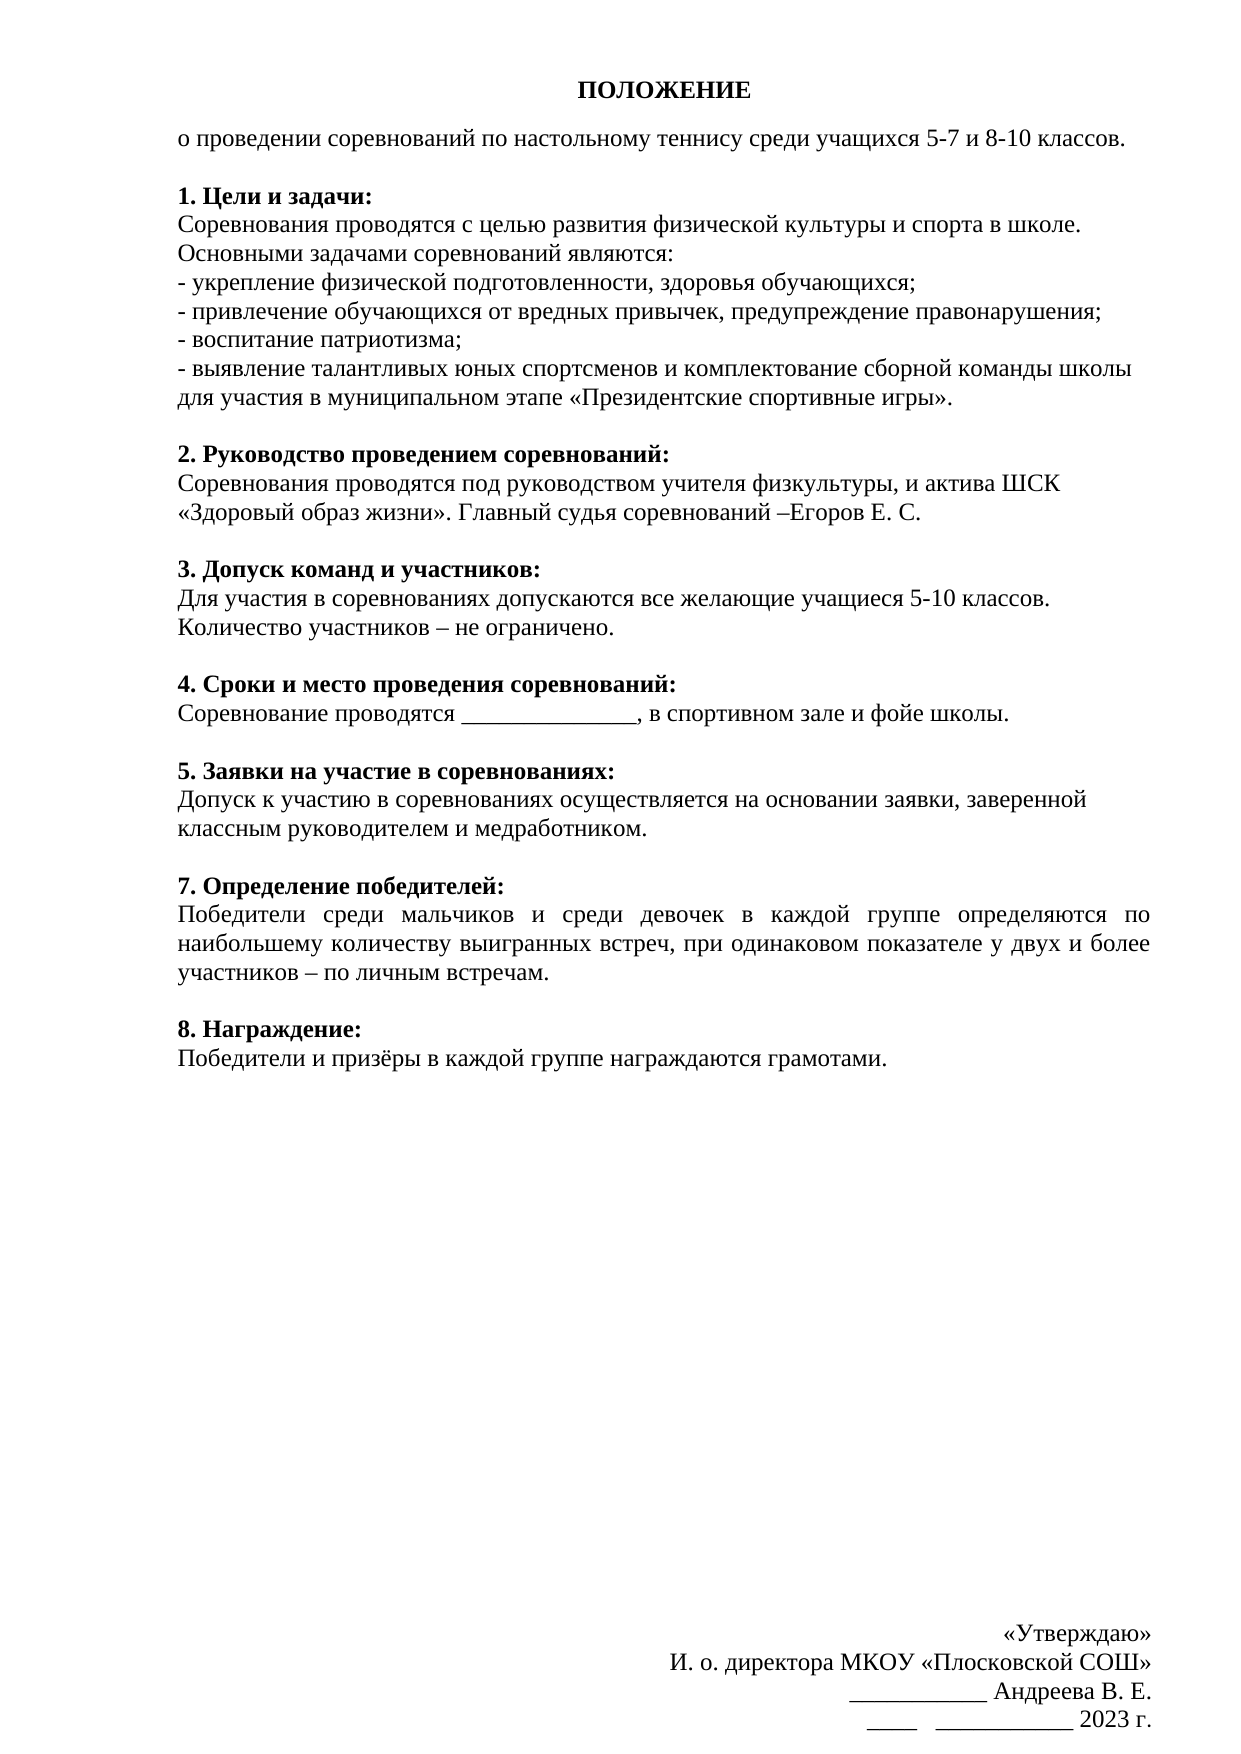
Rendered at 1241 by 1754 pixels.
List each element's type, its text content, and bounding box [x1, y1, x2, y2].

text 5. Заявки на участие в соревнованиях: [177, 756, 1152, 784]
text ____ ___________ . [177, 1704, 1152, 1733]
text ПОЛОЖЕНИЕ [177, 76, 1152, 104]
text 3. Допуск команд и участников: [177, 554, 1152, 583]
text 8. Награждение: [177, 1014, 1152, 1043]
text - укрепление физической подготовленности, здоровья обучающихся; [177, 267, 1152, 296]
text Допуск к участию в соревнованиях осуществляется на основании заявки, заверенной классным руководителем и медработником. [177, 784, 1152, 842]
text 4. Сроки и место проведения соревнований: [177, 669, 1152, 698]
text Соревнования проводятся под руководством учителя физкультуры, и актива ШСК «Здоровый образ жизни». Главный судья соревнований –Егоров Е. С. [177, 468, 1152, 526]
text Количество участников – не ограничено. [177, 612, 1152, 641]
text Соревнование проводятся ______________, в спортивном зале и фойе школы. [177, 698, 1152, 727]
text Соревнования проводятся с целью развития физической культуры и спорта в школе. [177, 209, 1152, 238]
text 2. Руководство проведением соревнований: [177, 439, 1152, 468]
text - выявление талантливых юных спортсменов и комплектование сборной команды школы для участия в муниципальном этапе «Президентские спортивные игры». [177, 353, 1152, 411]
text 7. Определение победителей: [177, 871, 1152, 899]
text Основными задачами соревнований являются: [177, 238, 1152, 267]
text - привлечение обучающихся от вредных привычек, предупреждение правонарушения; [177, 296, 1152, 324]
text Победители среди мальчиков и среди девочек в каждой группе определяются по наибольшему количеству выигранных встреч, при одинаковом показателе у двух и более участников – по личным встречам. [177, 899, 1152, 986]
text - воспитание патриотизма; [177, 324, 1152, 353]
text Победители и призёры в каждой группе награждаются грамотами. [177, 1043, 1152, 1072]
text Для участия в соревнованиях допускаются все желающие учащиеся 5-10 классов. [177, 583, 1152, 612]
text ___________ Андреева В. Е. [177, 1676, 1152, 1704]
text «Утверждаю» [177, 1618, 1152, 1647]
text И. о. директора МКОУ «Плосковской СОШ» [177, 1647, 1152, 1676]
text о проведении соревнований по настольному теннису среди учащихся 5-7 и 8-10 классов. [177, 123, 1152, 152]
text 1. Цели и задачи: [177, 181, 1152, 209]
